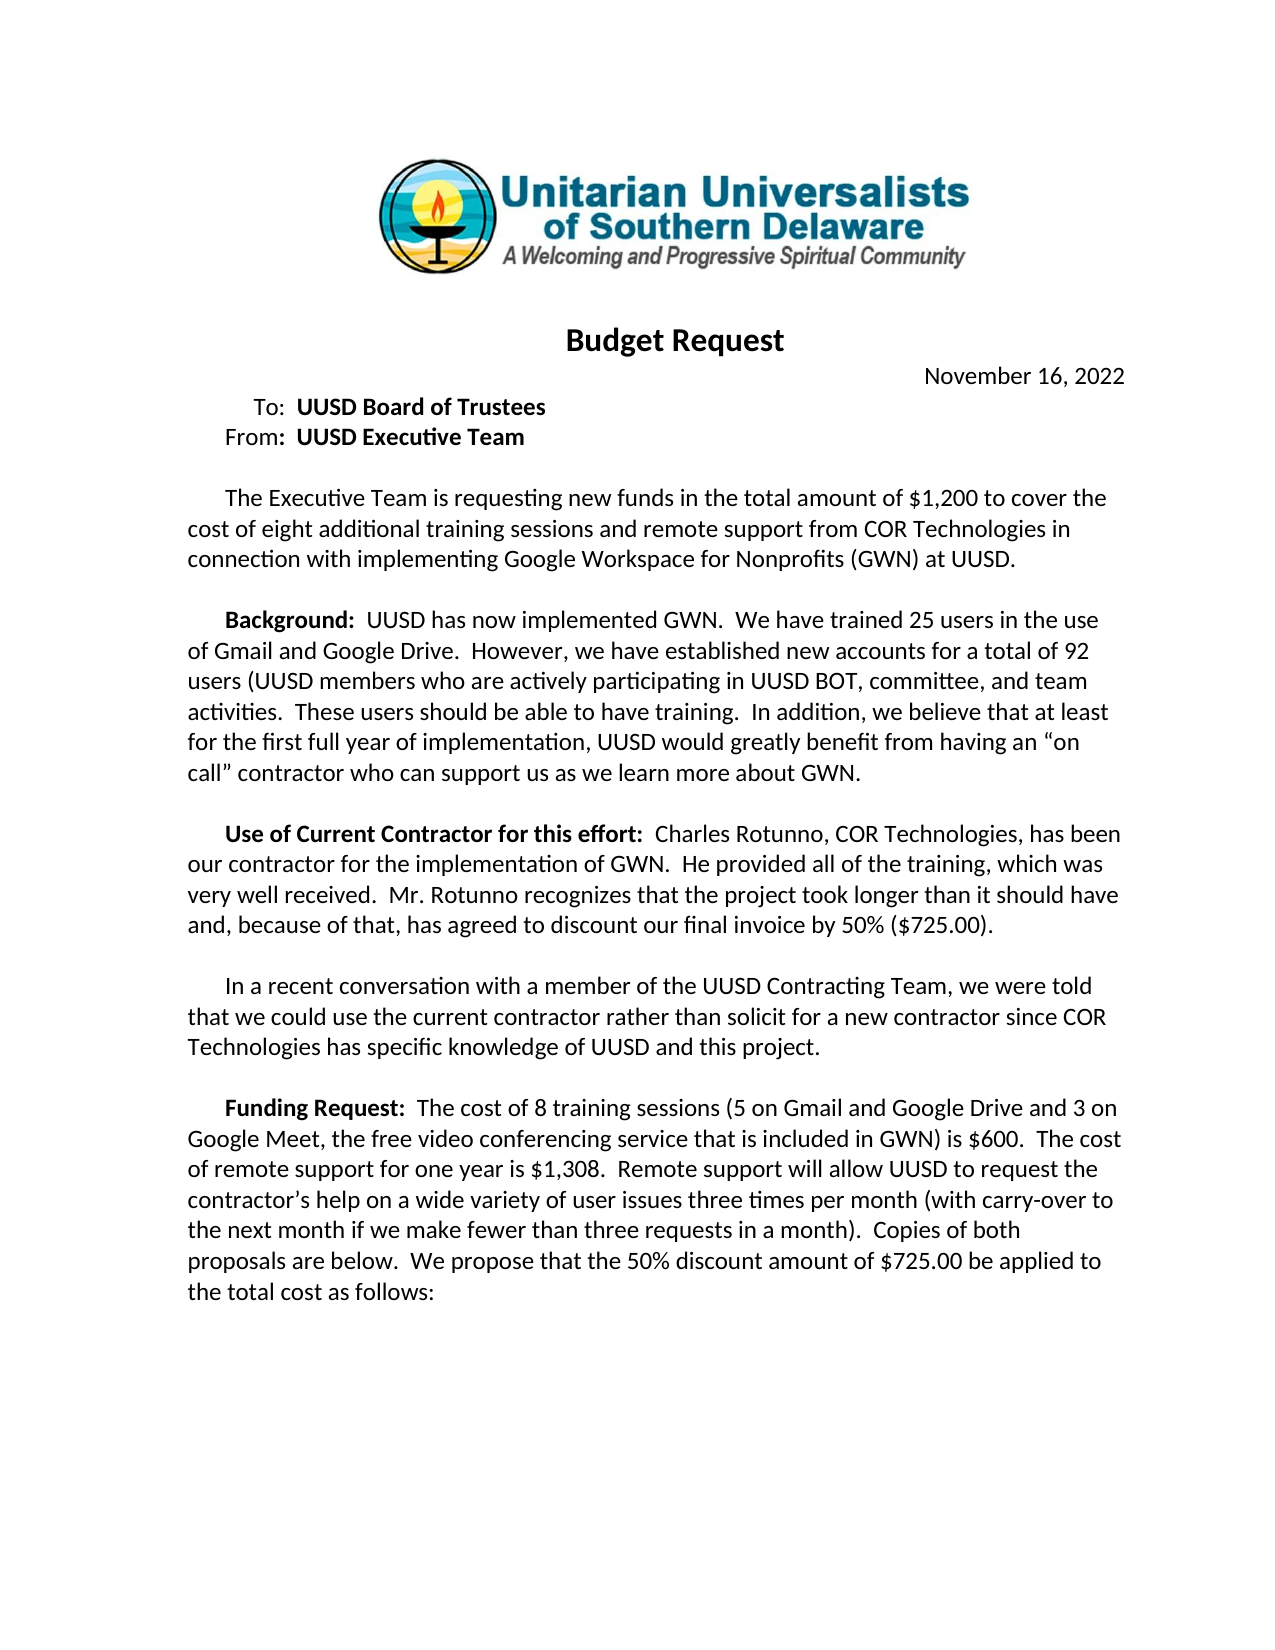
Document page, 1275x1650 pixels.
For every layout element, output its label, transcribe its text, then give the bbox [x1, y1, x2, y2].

text From: UUSD Executive Team [187, 421, 1125, 452]
text To: UUSD Board of Trustees [187, 391, 1125, 421]
text Budget Request [187, 319, 1125, 360]
text November 16, 2022 [187, 360, 1125, 391]
text Use of Current Contractor for this effort: Charles Rotunno, COR Technologies, has been our contractor for the implementation of GWN. He provided all of the training, which was very well received. Mr. Rotunno recognizes that the project took longer than it should have and, because of that, has agreed to discount our final invoice by 50% ($725.00). [187, 818, 1125, 940]
text Background: UUSD has now implemented GWN. We have trained 25 users in the use of Gmail and Google Drive. However, we have established new accounts for a total of 92 users (UUSD members who are actively participating in UUSD BOT, committee, and team activities. These users should be able to have training. In addition, we believe that at least for the first full year of implementation, UUSD would greatly benefit from having an “on call” contractor who can support us as we learn more about GWN. [187, 604, 1125, 787]
text In a recent conversation with a member of the UUSD Contracting Team, we were told that we could use the current contractor rather than solicit for a new contractor since COR Technologies has specific knowledge of UUSD and this project. [187, 971, 1125, 1062]
text Funding Request: The cost of 8 training sessions (5 on Gmail and Google Drive and 3 on Google Meet, the free video conferencing service that is included in GWN) is $600. The cost of remote support for one year is $1,308. Remote support will allow UUSD to request the contractor’s help on a wide variety of user issues three times per month (with carry-over to the next month if we make fewer than three requests in a month). Copies of both proposals are below. We propose that the 50% discount amount of $725.00 be applied to the total cost as follows: [187, 1093, 1125, 1306]
text The Executive Team is requesting new funds in the total amount of $1,200 to cover the cost of eight additional training sessions and remote support from COR Technologies in connection with implementing Google Workspace for Nonprofits (GWN) at UUSD. [187, 482, 1125, 574]
picture [371, 150, 979, 279]
